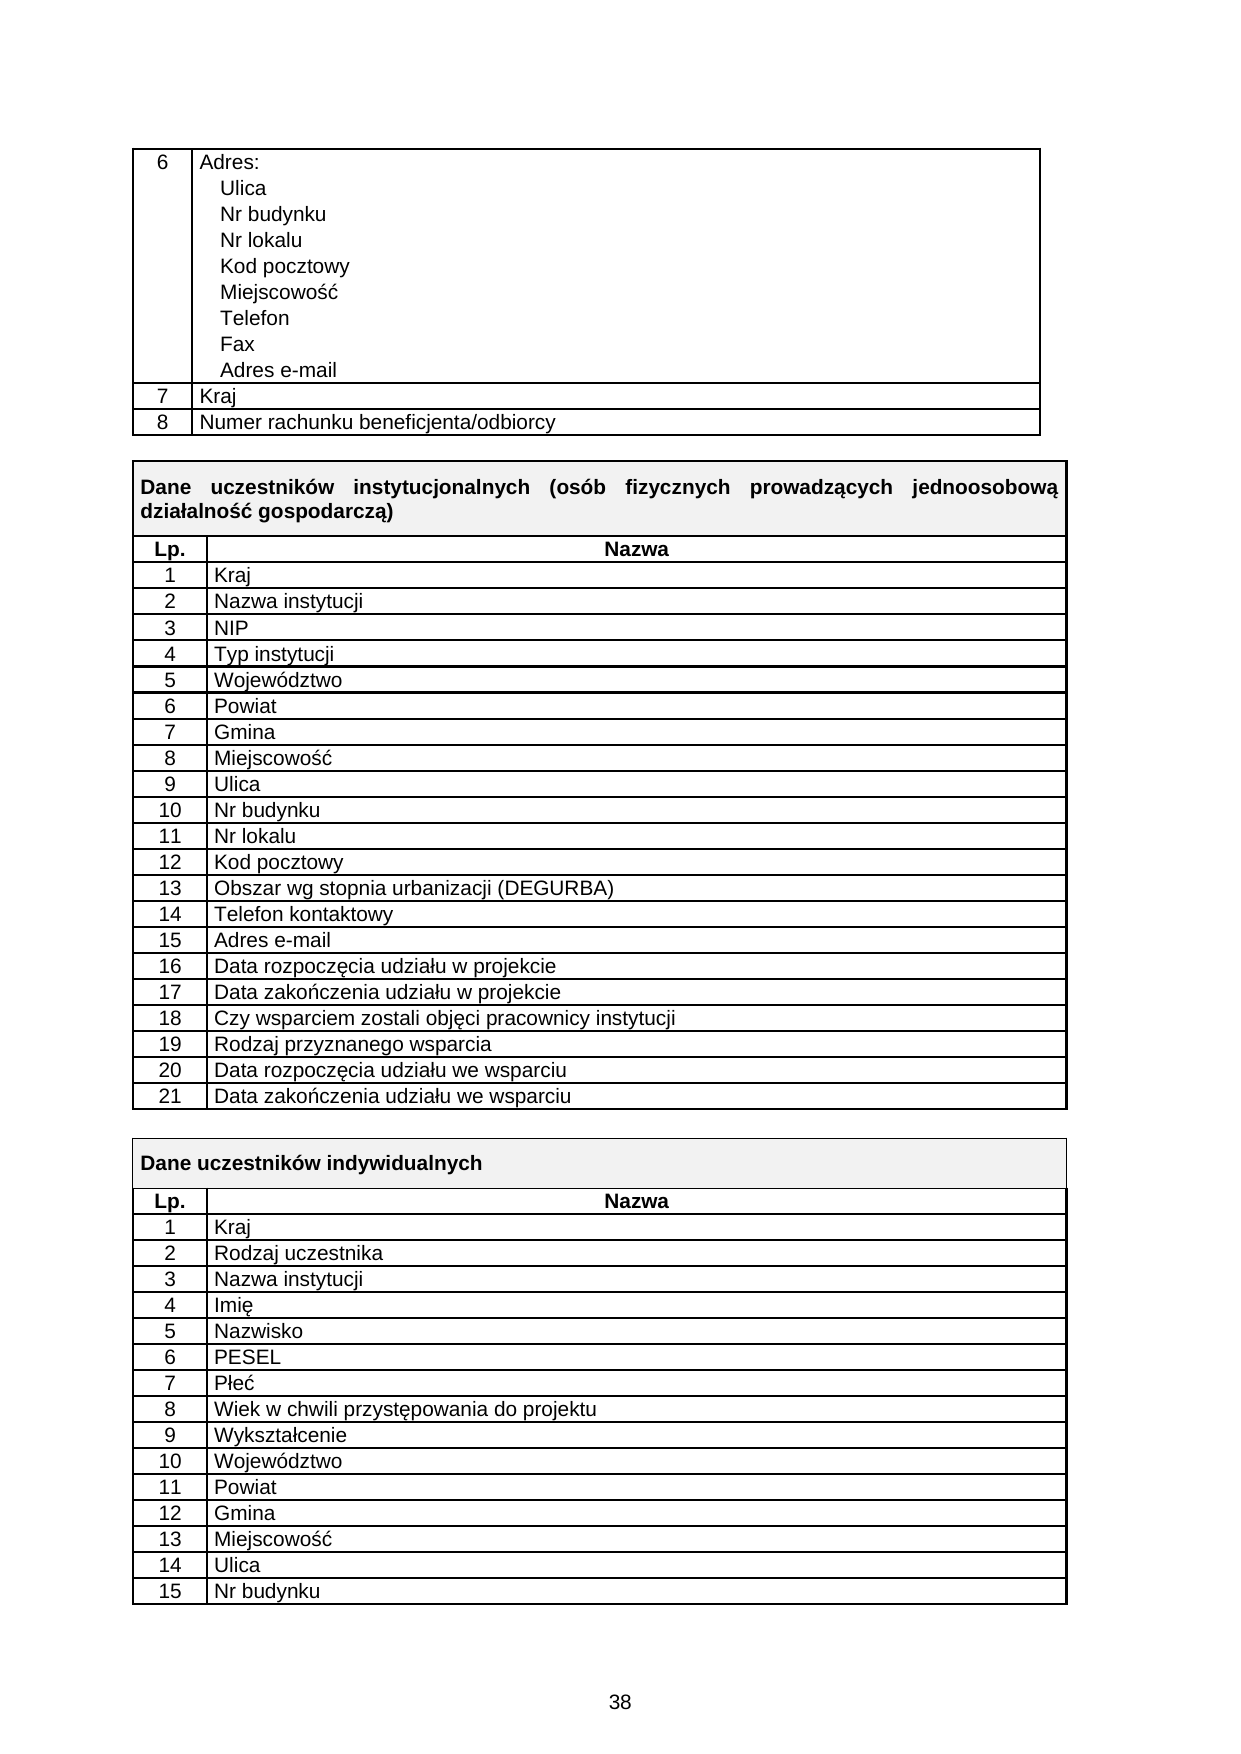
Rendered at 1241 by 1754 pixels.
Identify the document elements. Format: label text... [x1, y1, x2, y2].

table_cell Nr budynku [193, 200, 1039, 226]
table_cell NIP [208, 615, 1065, 639]
table_cell 7 [134, 384, 191, 408]
table_cell 16 [134, 954, 206, 978]
table_cell Województwo [208, 668, 1065, 691]
table_cell Ulica [208, 772, 1065, 796]
table_cell Data zakończenia udziału w projekcie [208, 980, 1065, 1004]
table_cell Wykształcenie [208, 1423, 1065, 1447]
table_cell Kod pocztowy [193, 252, 1039, 278]
table_cell Data zakończenia udziału we wsparciu [208, 1084, 1065, 1108]
table_cell 15 [134, 1579, 206, 1603]
table_cell 14 [134, 1553, 206, 1577]
table_cell Nazwa instytucji [208, 1267, 1065, 1291]
table_cell Rodzaj przyznanego wsparcia [208, 1032, 1065, 1056]
table_cell 5 [134, 1319, 206, 1343]
table_cell 4 [134, 1293, 206, 1317]
table_cell 10 [134, 1449, 206, 1473]
table_cell Adres e-mail [208, 928, 1065, 952]
table_cell Gmina [208, 720, 1065, 743]
table_cell 13 [134, 876, 206, 900]
table_cell 18 [134, 1006, 206, 1030]
table_cell Ulica [193, 174, 1039, 200]
table_cell 12 [134, 850, 206, 874]
table_cell Lp. [134, 1189, 206, 1213]
table_cell 15 [134, 928, 206, 952]
table_cell Gmina [208, 1501, 1065, 1525]
table_cell 9 [134, 1423, 206, 1447]
table_cell 6 [134, 1345, 206, 1369]
table_cell Telefon [193, 304, 1039, 330]
table_cell Czy wsparciem zostali objęci pracownicy instytucji [208, 1006, 1065, 1030]
table_cell 5 [134, 668, 206, 691]
table_cell PESEL [208, 1345, 1065, 1369]
table_cell 9 [134, 772, 206, 796]
table_cell Adres e-mail [193, 356, 1039, 382]
table_cell 6 [134, 150, 191, 382]
table_cell 4 [134, 641, 206, 665]
table_header Dane uczestników instytucjonalnych (osób fizycznych prowadzących jednoosobową działalność gospodarczą) [134, 462, 1065, 535]
table_cell Data rozpoczęcia udziału w projekcie [208, 954, 1065, 978]
table_cell Obszar wg stopnia urbanizacji (DEGURBA) [208, 876, 1065, 900]
table_cell Nr budynku [208, 798, 1065, 822]
table_cell 7 [134, 1371, 206, 1395]
table_cell Kraj [208, 1215, 1065, 1239]
table_cell 3 [134, 1267, 206, 1291]
table_cell 8 [134, 410, 191, 434]
table_cell Nr lokalu [208, 824, 1065, 848]
table_cell 1 [134, 563, 206, 587]
table_cell Lp. [134, 537, 206, 561]
table_cell 17 [134, 980, 206, 1004]
table_cell Ulica [208, 1553, 1065, 1577]
table_cell Adres: [193, 150, 1039, 174]
table_cell Nazwa [208, 1189, 1065, 1213]
table_cell 3 [134, 615, 206, 639]
table_cell 6 [134, 694, 206, 717]
table_cell 21 [134, 1084, 206, 1108]
table_cell 2 [134, 1241, 206, 1265]
table_cell Miejscowość [208, 746, 1065, 769]
table_cell Nr lokalu [193, 226, 1039, 252]
table_cell Kod pocztowy [208, 850, 1065, 874]
table_cell 10 [134, 798, 206, 822]
table_cell Miejscowość [193, 278, 1039, 304]
table_cell 11 [134, 1475, 206, 1499]
table_cell 20 [134, 1058, 206, 1082]
table_cell Płeć [208, 1371, 1065, 1395]
table_cell Nazwa [208, 537, 1065, 561]
table_cell Wiek w chwili przystępowania do projektu [208, 1397, 1065, 1421]
table_cell Miejscowość [208, 1527, 1065, 1551]
table_cell Fax [193, 330, 1039, 356]
table_cell Nazwisko [208, 1319, 1065, 1343]
table_cell Województwo [208, 1449, 1065, 1473]
table_cell 8 [134, 1397, 206, 1421]
table_cell Imię [208, 1293, 1065, 1317]
table_cell Typ instytucji [208, 641, 1065, 665]
table_cell Telefon kontaktowy [208, 902, 1065, 926]
table_header Dane uczestników indywidualnych [133, 1139, 1066, 1188]
table_cell Nazwa instytucji [208, 589, 1065, 613]
table_cell 19 [134, 1032, 206, 1056]
table_cell Powiat [208, 1475, 1065, 1499]
table_cell 12 [134, 1501, 206, 1525]
table_cell 14 [134, 902, 206, 926]
table_cell 2 [134, 589, 206, 613]
table_cell Kraj [193, 384, 1039, 408]
table_cell 1 [134, 1215, 206, 1239]
table_cell Numer rachunku beneficjenta/odbiorcy [193, 410, 1039, 434]
table_cell Kraj [208, 563, 1065, 587]
table_cell 7 [134, 720, 206, 743]
table_cell 8 [134, 746, 206, 769]
table_cell 13 [134, 1527, 206, 1551]
table_cell Data rozpoczęcia udziału we wsparciu [208, 1058, 1065, 1082]
table_cell Powiat [208, 694, 1065, 717]
table_cell 11 [134, 824, 206, 848]
table_cell Nr budynku [208, 1579, 1065, 1603]
table_cell Rodzaj uczestnika [208, 1241, 1065, 1265]
